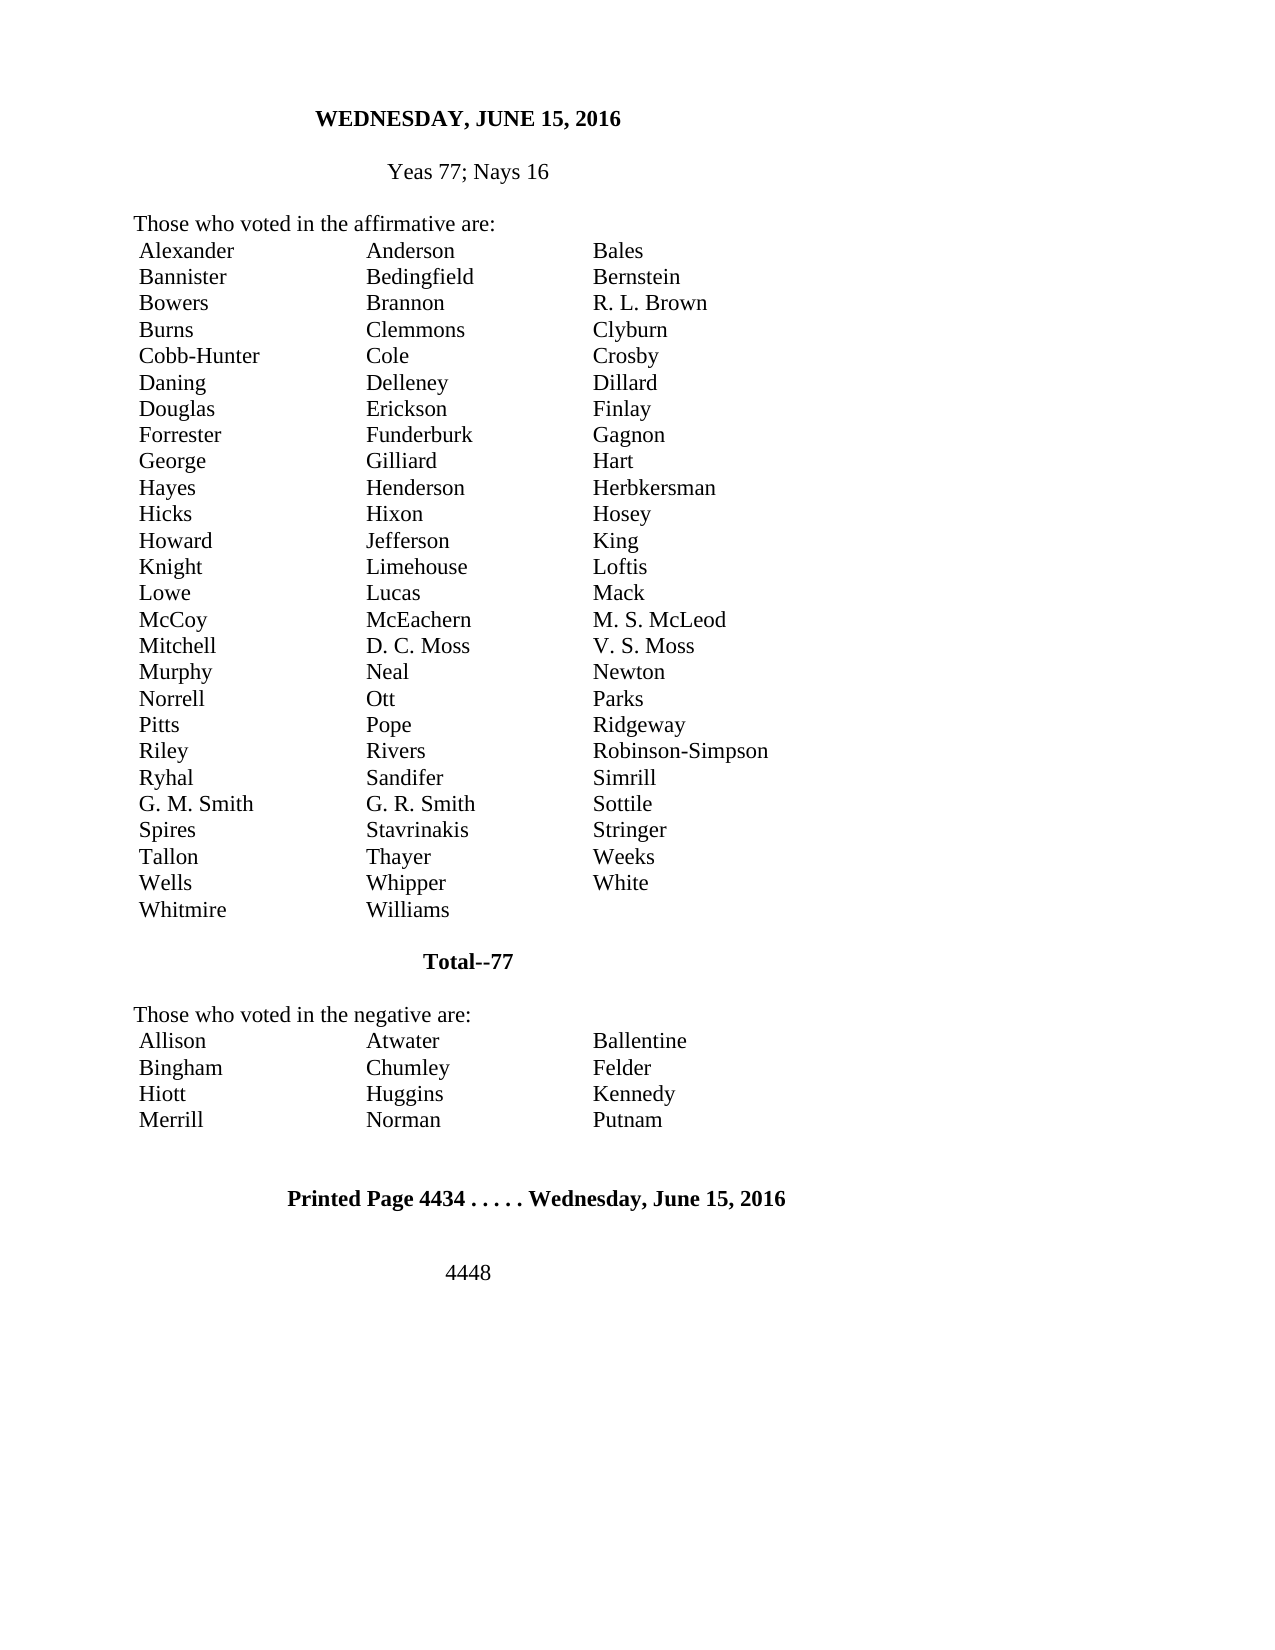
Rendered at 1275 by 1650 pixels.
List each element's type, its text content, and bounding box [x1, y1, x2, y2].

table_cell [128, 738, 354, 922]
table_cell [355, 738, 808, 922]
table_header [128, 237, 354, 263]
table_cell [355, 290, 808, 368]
text Total--77 [127, 948, 786, 975]
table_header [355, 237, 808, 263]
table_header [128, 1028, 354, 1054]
text Those who voted in the affirmative are: [127, 210, 786, 237]
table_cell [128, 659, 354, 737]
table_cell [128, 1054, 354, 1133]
text Yeas 77; Nays 16 [127, 158, 786, 184]
text Printed Page 4434 . . . . . Wednesday, June 15, 2016 [127, 1186, 786, 1212]
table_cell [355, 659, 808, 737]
text Those who voted in the negative are: [127, 1001, 786, 1027]
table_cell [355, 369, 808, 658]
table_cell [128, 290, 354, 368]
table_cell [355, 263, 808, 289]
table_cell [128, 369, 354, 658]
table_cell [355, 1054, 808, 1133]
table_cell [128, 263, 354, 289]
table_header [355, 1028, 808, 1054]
